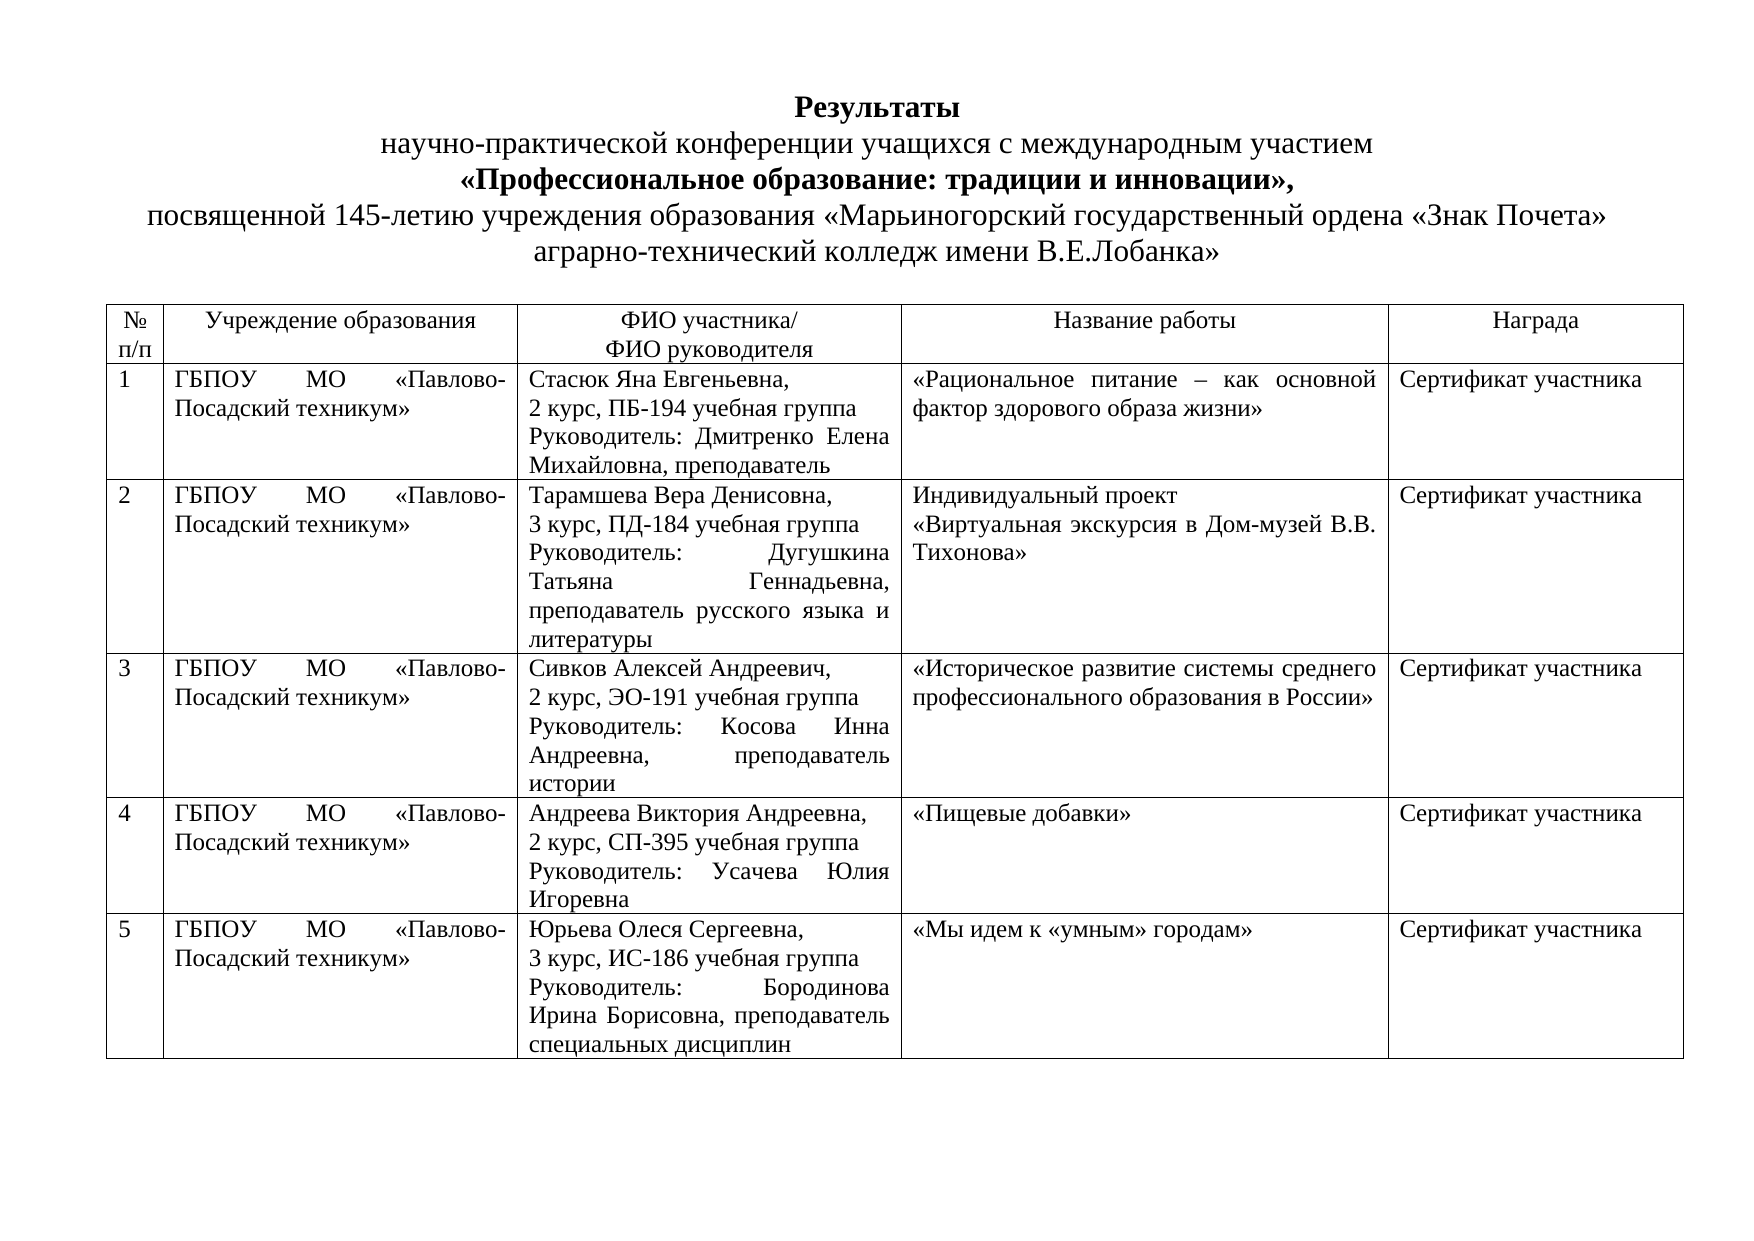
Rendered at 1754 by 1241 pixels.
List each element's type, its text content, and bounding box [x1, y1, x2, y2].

table_cell ГБПОУ МО «Павлово-Посадский техникум» [164, 798, 517, 913]
table_cell Сертификат участника [1389, 364, 1683, 479]
table_cell Юрьева Олеся Сергеевна, 3 курс, ИС-186 учебная группа Руководитель: Бородинова Ирина Борисовна, преподаватель специальных дисциплин [518, 914, 901, 1058]
table_header Учреждение образования [164, 305, 517, 363]
table_cell [107, 798, 163, 913]
table_cell ГБПОУ МО «Павлово-Посадский техникум» [164, 364, 517, 479]
table_header ФИО участника/ ФИО руководителя [518, 305, 901, 363]
table_header Название работы [902, 305, 1388, 363]
table_cell Сертификат участника [1389, 798, 1683, 913]
table_cell Сертификат участника [1389, 480, 1683, 652]
table_cell ГБПОУ МО «Павлово-Посадский техникум» [164, 480, 517, 652]
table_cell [164, 914, 517, 1058]
text аграрно-технический колледж имени В.Е.Лобанка» [118, 232, 1636, 268]
table_cell [107, 480, 163, 652]
table_cell ГБПОУ МО «Павлово-Посадский техникум» [164, 654, 517, 797]
table_header Награда [1389, 305, 1683, 363]
table_cell «Рациональное питание – как основной фактор здорового образа жизни» [902, 364, 1388, 479]
table_cell «Историческое развитие системы среднего профессионального образования в России» [902, 654, 1388, 797]
text научно-практической конференции учащихся с международным участием [118, 124, 1636, 161]
table_cell [107, 914, 163, 1058]
table_cell «Пищевые добавки» [902, 798, 1388, 913]
table_cell Сертификат участника [1389, 654, 1683, 797]
table_cell Сертификат участника [1389, 914, 1683, 1058]
table_cell Индивидуальный проект «Виртуальная экскурсия в Дом-музей В.В. Тихонова» [902, 480, 1388, 652]
text посвященной 145-летию учреждения образования «Марьиногорский государственный ордена «Знак Почета» [118, 196, 1636, 232]
table_cell [107, 364, 163, 479]
text Результаты [118, 89, 1636, 124]
table_cell [107, 654, 163, 797]
table_cell Тарамшева Вера Денисовна, 3 курс, ПД-184 учебная группа Руководитель: Дугушкина Татьяна Геннадьевна, преподаватель русского языка и литературы [518, 480, 901, 652]
table_cell «Мы идем к «умным» городам» [902, 914, 1388, 1058]
table_header № п/п [107, 305, 163, 363]
table_cell Стасюк Яна Евгеньевна, 2 курс, ПБ-194 учебная группа Руководитель: Дмитренко Елена Михайловна, преподаватель [518, 364, 901, 479]
table_cell Сивков Алексей Андреевич, 2 курс, ЭО-191 учебная группа Руководитель: Косова Инна Андреевна, преподаватель истории [518, 654, 901, 797]
table_cell Андреева Виктория Андреевна, 2 курс, СП-395 учебная группа Руководитель: Усачева Юлия Игоревна [518, 798, 901, 913]
text «Профессиональное образование: традиции и инновации», [118, 161, 1636, 196]
